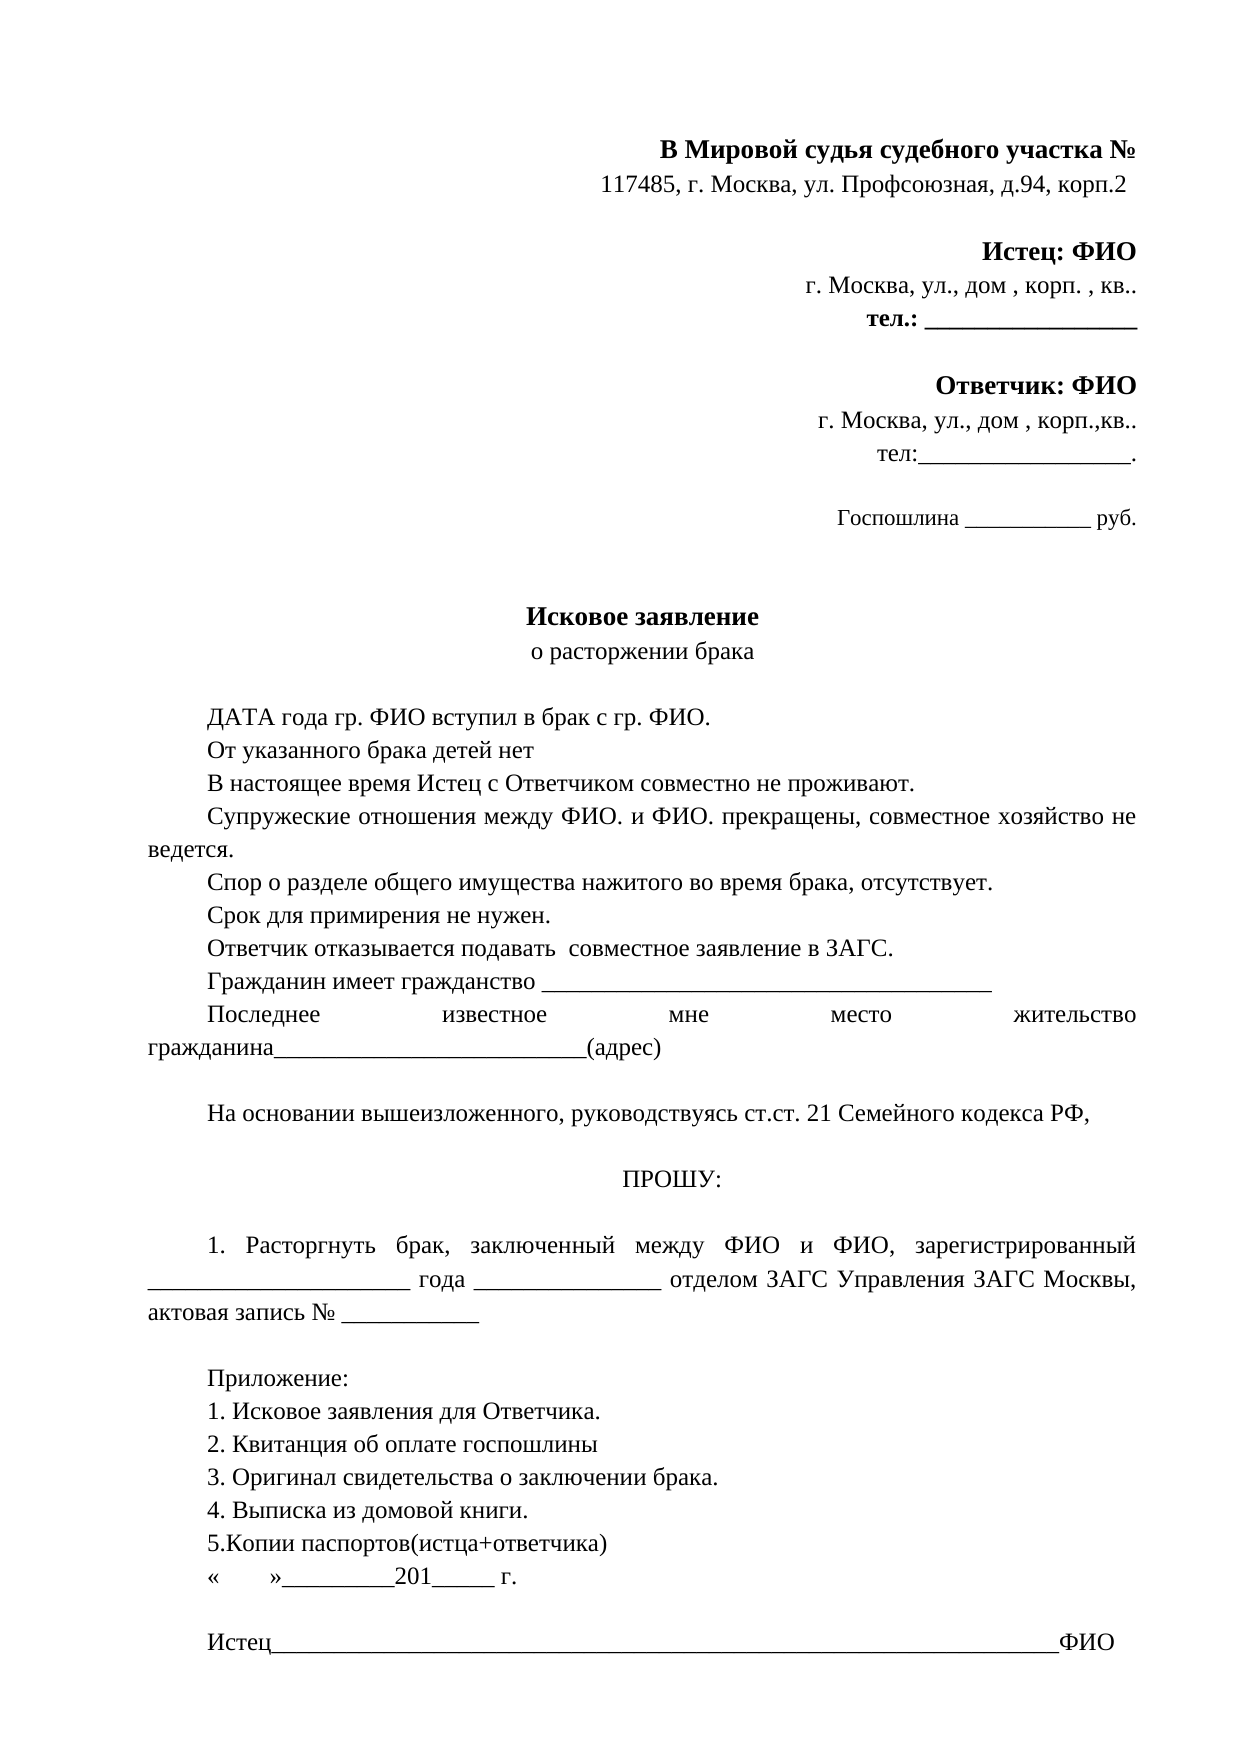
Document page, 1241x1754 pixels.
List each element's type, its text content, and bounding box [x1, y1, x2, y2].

text В Мировой судья судебного участка № [148, 133, 1137, 164]
text Госпошлина ___________ руб. [148, 504, 1137, 531]
text ДАТА года гр. ФИО вступил в брак с гр. ФИО. [148, 702, 1137, 731]
text 4. Выписка из домовой книги. [148, 1495, 1137, 1523]
text 1. Исковое заявления для Ответчика. [148, 1396, 1137, 1424]
text Гражданин имеет гражданство ____________________________________ [148, 966, 1137, 995]
text 1. Расторгнуть брак, заключенный между ФИО и ФИО, зарегистрированный _____________________ года _______________ отделом ЗАГС Управления ЗАГС Москвы, актовая запись № ___________ [148, 1231, 1137, 1325]
text 5.Копии паспортов(истца+ответчика) [148, 1528, 1137, 1557]
text 2. Квитанция об оплате госпошлины [148, 1429, 1137, 1457]
text г. Москва, ул., дом , корп.,кв.. [148, 405, 1137, 434]
text 117485, г. Москва, ул. Профсоюзная, д.94, корп.2 [590, 169, 1137, 197]
text Спор о разделе общего имущества нажитого во время брака, отсутствует. [148, 867, 1137, 896]
text Приложение: [148, 1363, 1137, 1391]
text 3. Оригинал свидетельства о заключении брака. [148, 1462, 1137, 1491]
text « »_________201_____ г. [148, 1561, 1137, 1589]
text г. Москва, ул., дом , корп. , кв.. [148, 270, 1137, 299]
text Исковое заявление [148, 601, 1137, 632]
text тел:_________________. [148, 438, 1137, 467]
text На основании вышеизложенного, руководствуясь ст.ст. 21 Семейного кодекса РФ, [148, 1098, 1137, 1127]
text о расторжении брака [148, 636, 1137, 665]
text ПРОШУ: [148, 1164, 1137, 1193]
text Супружеские отношения между ФИО. и ФИО. прекращены, совместное хозяйство не ведется. [148, 801, 1137, 863]
text От указанного брака детей нет [148, 735, 1137, 764]
text В настоящее время Истец с Ответчиком совместно не проживают. [148, 768, 1137, 797]
text Ответчик: ФИО [148, 369, 1137, 401]
text тел.: _________________ [148, 303, 1137, 332]
text Ответчик отказывается подавать совместное заявление в ЗАГС. [148, 933, 1137, 962]
text Истец: ФИО [148, 235, 1137, 266]
text Истец_______________________________________________________________ФИО [148, 1627, 1137, 1656]
text Срок для примирения не нужен. [148, 900, 1137, 929]
text Последнее известное мне место жительство гражданина_________________________(адрес) [148, 999, 1137, 1061]
